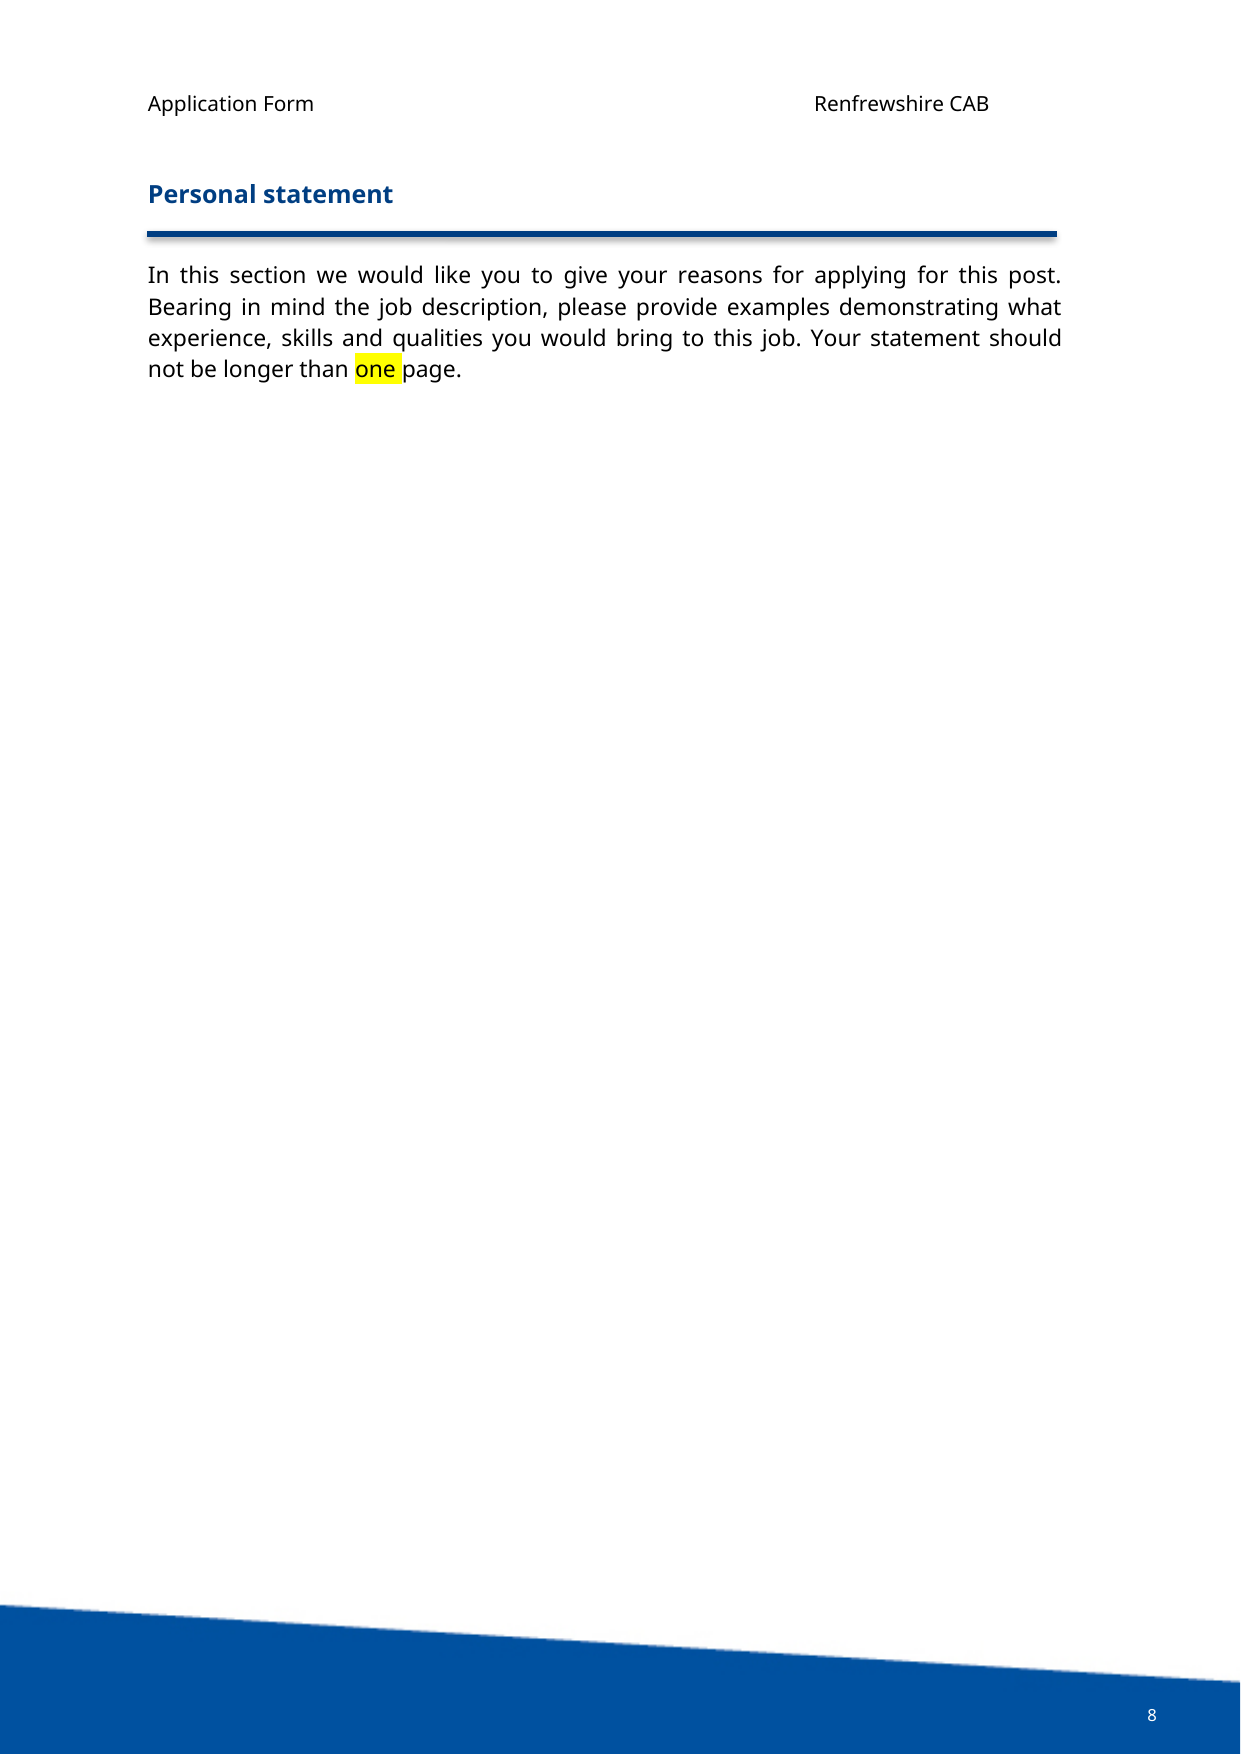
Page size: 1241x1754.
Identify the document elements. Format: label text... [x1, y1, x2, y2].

picture [0, 1591, 1241, 1754]
subtitle Personal statement [148, 177, 1063, 211]
text In this section we would like you to give your reasons for applying for this post. Bearing in mind the job description, please provide examples demonstrating what experience, skills and qualities you would bring to this job. Your statement should not be longer than one page. [148, 259, 1063, 384]
